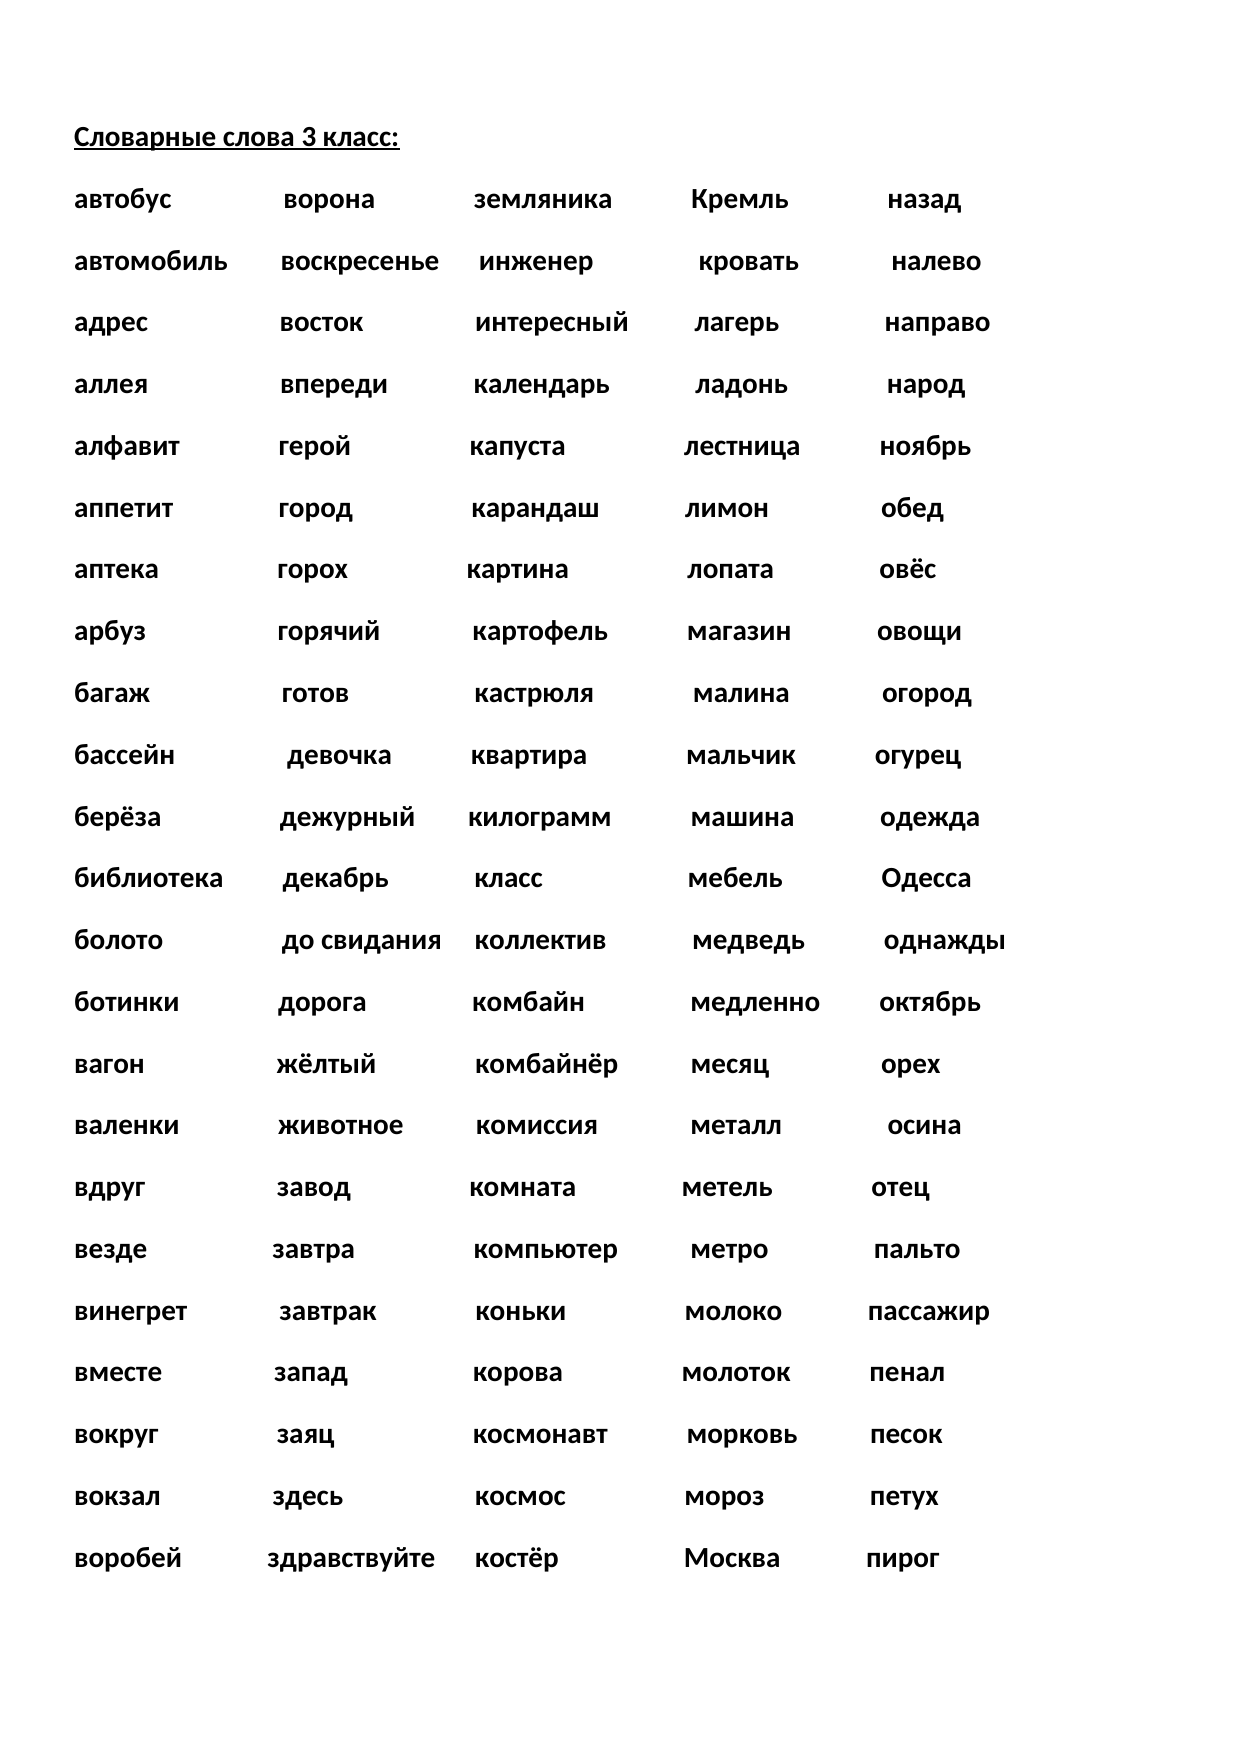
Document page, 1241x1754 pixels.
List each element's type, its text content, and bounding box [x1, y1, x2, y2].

text вместе запад корова молоток пенал [74, 1353, 1196, 1389]
text автомобиль воскресенье инженер кровать налево [74, 242, 1196, 277]
text аптека горох картина лопата овёс [74, 551, 1196, 586]
text болото до свидания коллектив медведь однажды [74, 921, 1196, 957]
text ботинки дорога комбайн медленно октябрь [74, 983, 1196, 1018]
text багаж готов кастрюля малина огород [74, 674, 1196, 710]
text винегрет завтрак коньки молоко пассажир [74, 1292, 1196, 1327]
text вагон жёлтый комбайнёр месяц орех [74, 1045, 1196, 1080]
text алфавит герой капуста лестница ноябрь [74, 427, 1196, 463]
text вдруг завод комната метель отец [74, 1168, 1196, 1204]
text библиотека декабрь класс мебель Одесса [74, 859, 1196, 895]
text автобус ворона земляника Кремль назад [74, 180, 1196, 216]
text вокруг заяц космонавт морковь песок [74, 1415, 1196, 1451]
text Словарные слова 3 класс: [74, 118, 1196, 154]
text воробей здравствуйте костёр Москва пирог [74, 1539, 1196, 1574]
text берёза дежурный килограмм машина одежда [74, 798, 1196, 833]
text валенки животное комиссия металл осина [74, 1106, 1196, 1142]
text аппетит город карандаш лимон обед [74, 489, 1196, 524]
text везде завтра компьютер метро пальто [74, 1230, 1196, 1266]
text арбуз горячий картофель магазин овощи [74, 612, 1196, 648]
text вокзал здесь космос мороз петух [74, 1477, 1196, 1513]
text адрес восток интересный лагерь направо [74, 303, 1196, 339]
text аллея впереди календарь ладонь народ [74, 365, 1196, 401]
text бассейн девочка квартира мальчик огурец [74, 736, 1196, 771]
